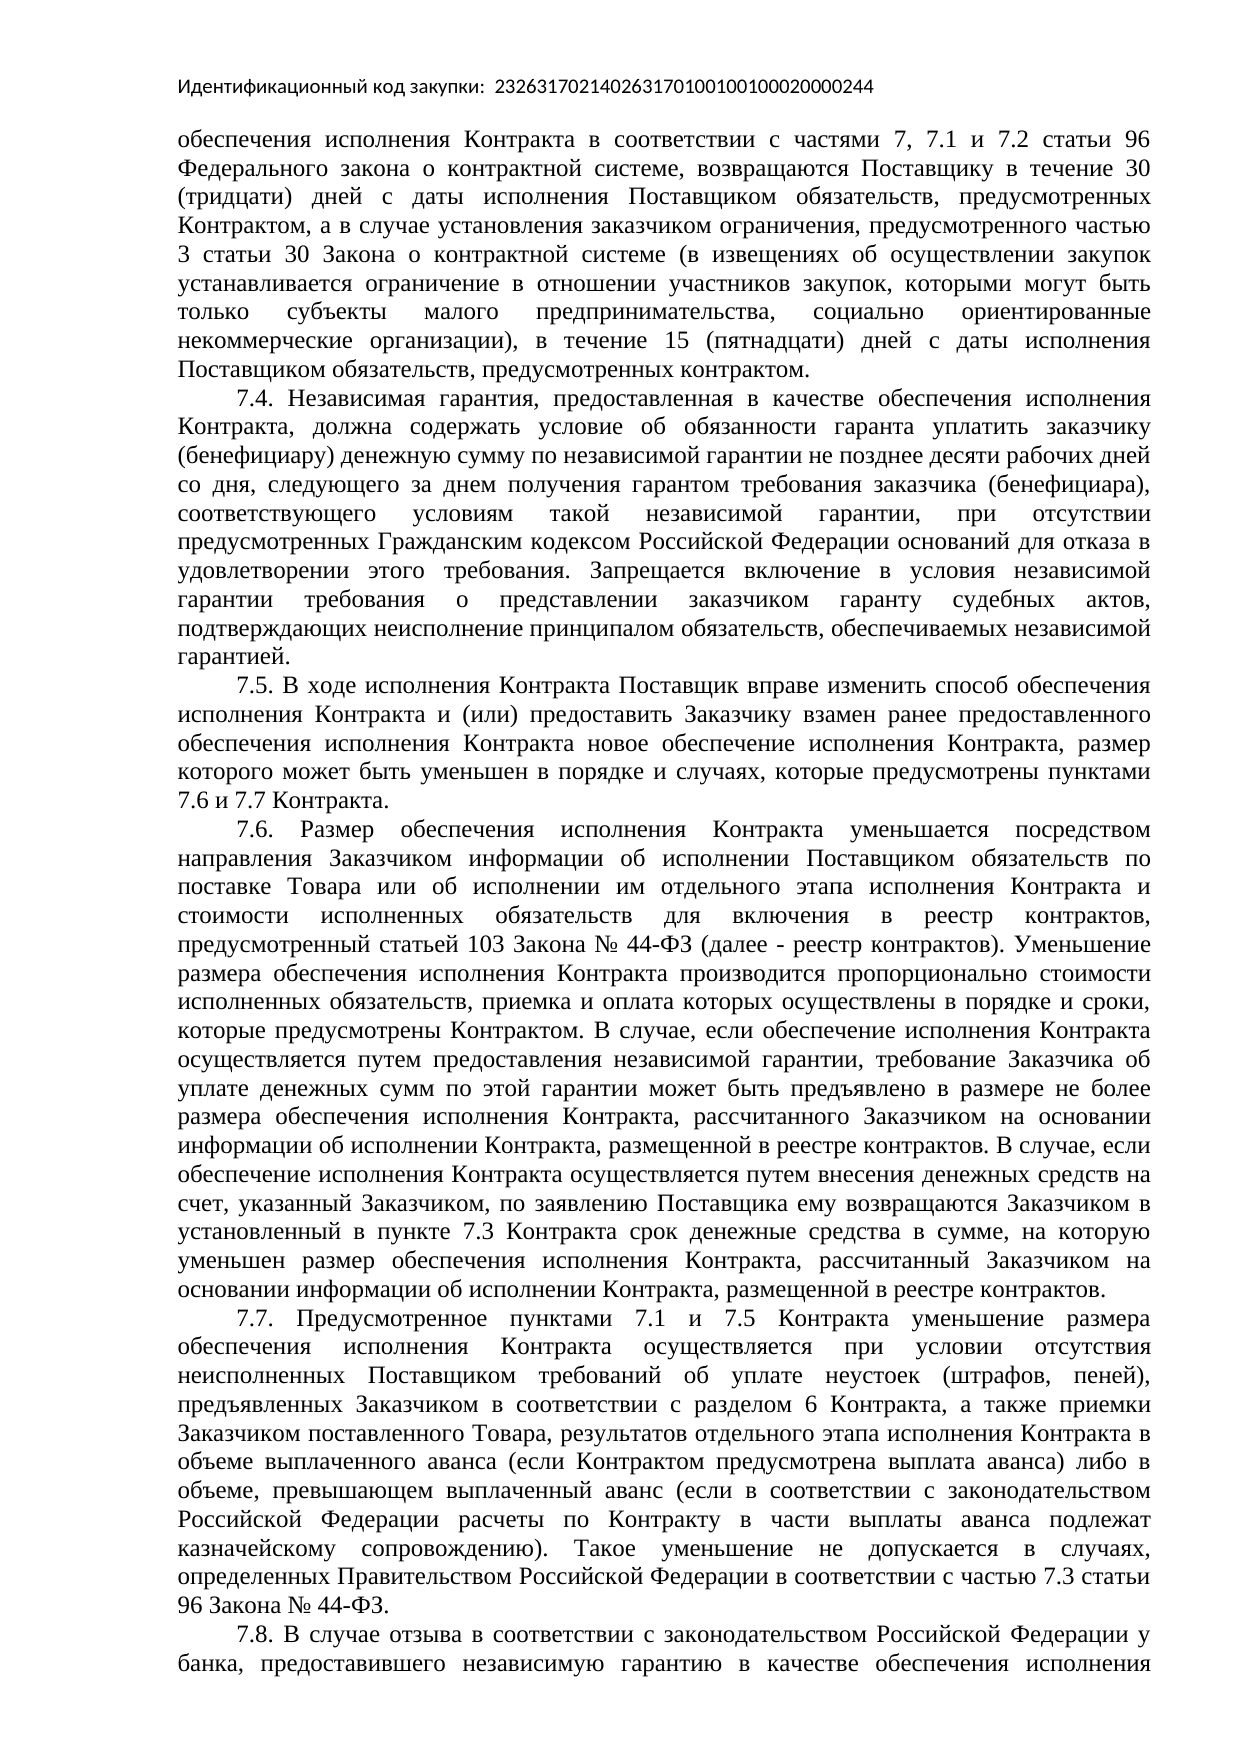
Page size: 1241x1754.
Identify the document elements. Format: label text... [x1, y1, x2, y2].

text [177, 1619, 1152, 1676]
text 7.3. Денежные средства, внесенные Поставщиком в качестве обеспечения исполнения Контракта (если такая форма обеспечения исполнения Контракта применяется Поставщиком), в том числе части этих денежных средств в случае уменьшения размера обеспечения исполнения Контракта в соответствии с частями 7, 7.1 и 7.2 статьи 96 Федерального закона о контрактной системе, возвращаются Поставщику в течение 30 (тридцати) дней с даты исполнения Поставщиком обязательств, предусмотренных Контрактом, а в случае установления заказчиком ограничения, предусмотренного частью 3 статьи 30 Закона о контрактной системе (в извещениях об осуществлении закупок устанавливается ограничение в отношении участников закупок, которыми могут быть только субъекты малого предпринимательства, социально ориентированные некоммерческие организации), в течение 15 (пятнадцати) дней с даты исполнения Поставщиком обязательств, предусмотренных контрактом. [177, 124, 1152, 383]
text 7.4. Независимая гарантия, предоставленная в качестве обеспечения исполнения Контракта, должна содержать условие об обязанности гаранта уплатить заказчику (бенефициару) денежную сумму по независимой гарантии не позднее десяти рабочих дней со дня, следующего за днем получения гарантом требования заказчика (бенефициара), соответствующего условиям такой независимой гарантии, при отсутствии предусмотренных Гражданским кодексом Российской Федерации оснований для отказа в удовлетворении этого требования. Запрещается включение в условия независимой гарантии требования о представлении заказчиком гаранту судебных актов, подтверждающих неисполнение принципалом обязательств, обеспечиваемых независимой гарантией. [177, 383, 1152, 670]
text 7.5. В ходе исполнения Контракта Поставщик вправе изменить способ обеспечения исполнения Контракта и (или) предоставить Заказчику взамен ранее предоставленного обеспечения исполнения Контракта новое обеспечение исполнения Контракта, размер которого может быть уменьшен в порядке и случаях, которые предусмотрены пунктами 7.6 и 7.7 Контракта. [177, 670, 1152, 814]
text 7.7. Предусмотренное пунктами 7.1 и 7.5 Контракта уменьшение размера обеспечения исполнения Контракта осуществляется при условии отсутствия неисполненных Поставщиком требований об уплате неустоек (штрафов, пеней), предъявленных Заказчиком в соответствии с разделом 6 Контракта, а также приемки Заказчиком поставленного Товара, результатов отдельного этапа исполнения Контракта в объеме выплаченного аванса (если Контрактом предусмотрена выплата аванса) либо в объеме, превышающем выплаченный аванс (если в соответствии с законодательством Российской Федерации расчеты по Контракту в части выплаты аванса подлежат казначейскому сопровождению). Такое уменьшение не допускается в случаях, определенных Правительством Российской Федерации в соответствии с частью 7.3 статьи 96 Закона № 44-ФЗ. [177, 1303, 1152, 1619]
text 7.6. Размер обеспечения исполнения Контракта уменьшается посредством направления Заказчиком информации об исполнении Поставщиком обязательств по поставке Товара или об исполнении им отдельного этапа исполнения Контракта и стоимости исполненных обязательств для включения в реестр контрактов, предусмотренный статьей 103 Закона № 44-ФЗ (далее - реестр контрактов). Уменьшение размера обеспечения исполнения Контракта производится пропорционально стоимости исполненных обязательств, приемка и оплата которых осуществлены в порядке и сроки, которые предусмотрены Контрактом. В случае, если обеспечение исполнения Контракта осуществляется путем предоставления независимой гарантии, требование Заказчика об уплате денежных сумм по этой гарантии может быть предъявлено в размере не более размера обеспечения исполнения Контракта, рассчитанного Заказчиком на основании информации об исполнении Контракта, размещенной в реестре контрактов. В случае, если обеспечение исполнения Контракта осуществляется путем внесения денежных средств на счет, указанный Заказчиком, по заявлению Поставщика ему возвращаются Заказчиком в установленный в пункте 7.3 Контракта срок денежные средства в сумме, на которую уменьшен размер обеспечения исполнения Контракта, рассчитанный Заказчиком на основании информации об исполнении Контракта, размещенной в реестре контрактов. [177, 814, 1152, 1303]
